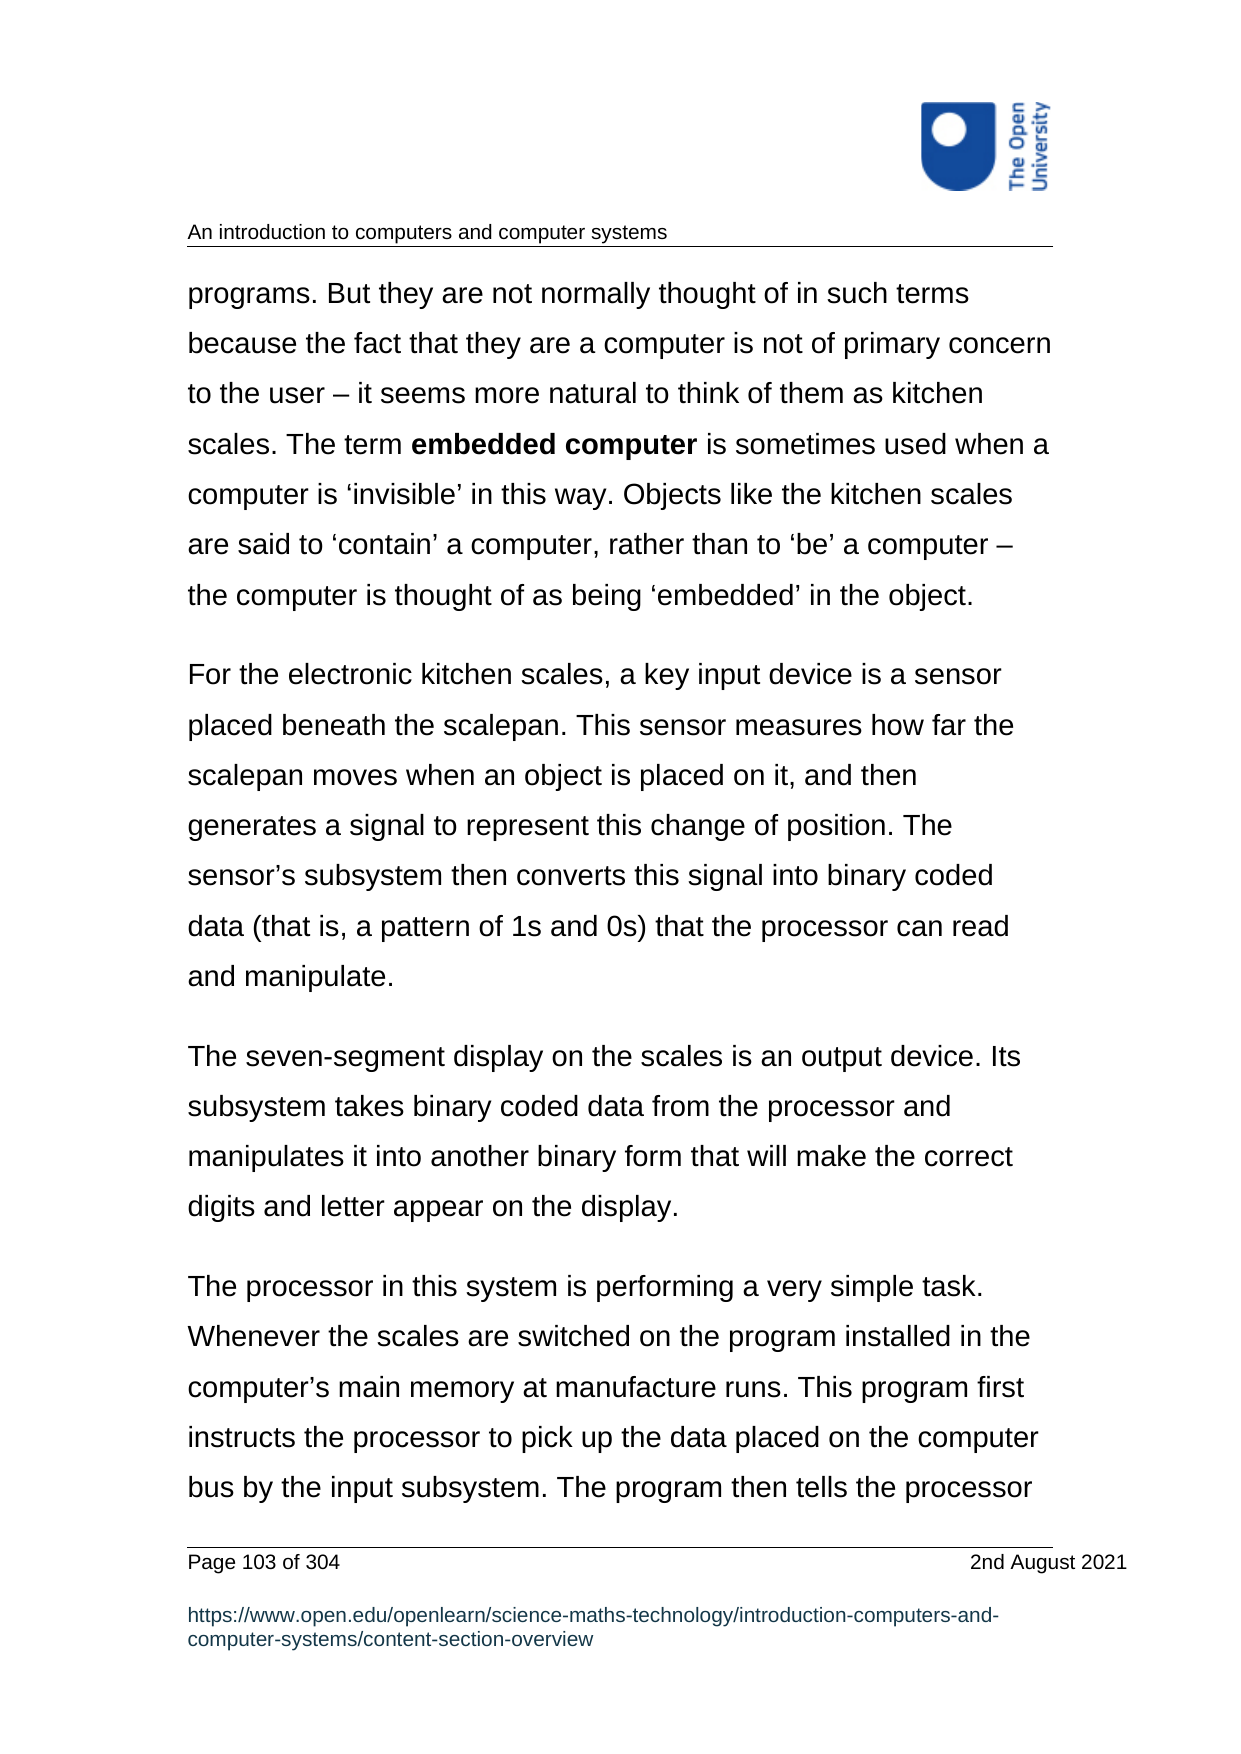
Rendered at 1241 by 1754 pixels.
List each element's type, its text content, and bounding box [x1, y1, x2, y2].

text For the electronic kitchen scales, a key input device is a sensor placed beneath the scalepan. This sensor measures how far the scalepan moves when an object is placed on it, and then generates a signal to represent this change of position. The sensor’s subsystem then converts this signal into binary coded data (that is, a pattern of 1s and 0s) that the processor can read and manipulate. [187, 657, 1053, 993]
text The seven-segment display on the scales is an output device. Its subsystem takes binary coded data from the processor and manipulates it into another binary form that will make the correct digits and letter appear on the display. [187, 1038, 1053, 1223]
picture [921, 102, 1052, 191]
